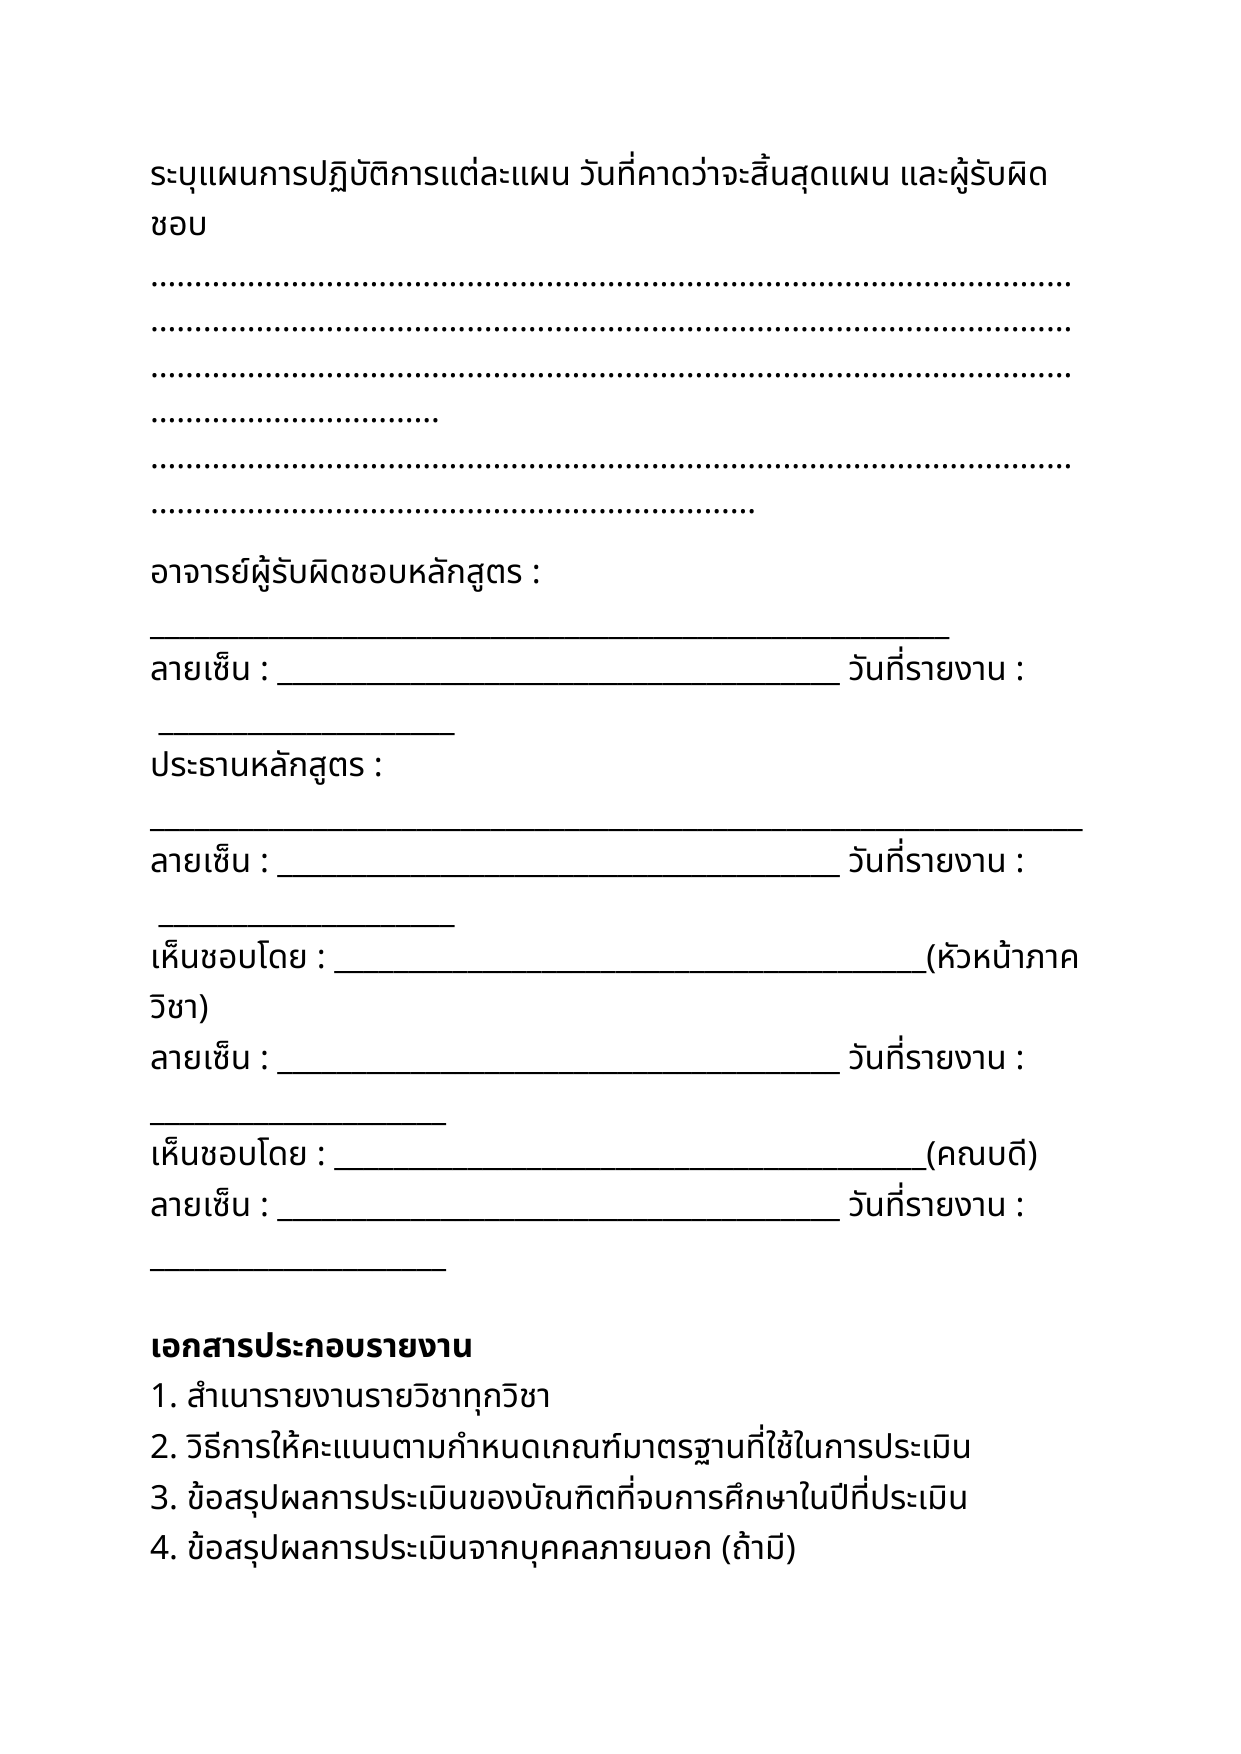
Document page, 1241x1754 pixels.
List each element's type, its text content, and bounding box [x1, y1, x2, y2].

text เห็นชอบโดย : ________________________________________(หัวหน้าภาควิชา) [150, 932, 1090, 1034]
text อาจารย์ผู้รับผิดชอบหลักสูตร : ______________________________________________________ [150, 548, 1090, 644]
text 2. วิธีการให้คะแนนตามกำหนดเกณฑ์มาตรฐานที่ใช้ในการประเมิน [150, 1423, 1090, 1473]
text ประธานหลักสูตร : _______________________________________________________________ [150, 740, 1090, 836]
text เอกสารประกอบรายงาน [150, 1322, 1090, 1372]
text ลายเซ็น : ______________________________________ วันที่รายงาน : ____________________ [150, 836, 1090, 932]
text ลายเซ็น : ______________________________________ วันที่รายงาน : ____________________ [150, 1034, 1090, 1130]
text ………………………………………………………………………………………………………………………………………………………… [150, 432, 1090, 523]
text ลายเซ็น : ______________________________________ วันที่รายงาน : ____________________ [150, 644, 1090, 740]
text …………………………………………………………………………………………………………………………………………………………………………………………………………………………………………………………………………………………………………………… [150, 251, 1090, 432]
text 3. ข้อสรุปผลการประเมินของบัณฑิตที่จบการศึกษาในปีที่ประเมิน [150, 1473, 1090, 1524]
text ระบุแผนการปฏิบัติการแต่ละแผน วันที่คาดว่าจะสิ้นสุดแผน และผู้รับผิดชอบ [150, 150, 1090, 251]
text 4. ข้อสรุปผลการประเมินจากบุคคลภายนอก (ถ้ามี) [150, 1524, 1090, 1575]
text เห็นชอบโดย : ________________________________________(คณบดี) [150, 1130, 1090, 1180]
text 1. สำเนารายงานรายวิชาทุกวิชา [150, 1372, 1090, 1423]
text ลายเซ็น : ______________________________________ วันที่รายงาน : ____________________ [150, 1180, 1090, 1276]
